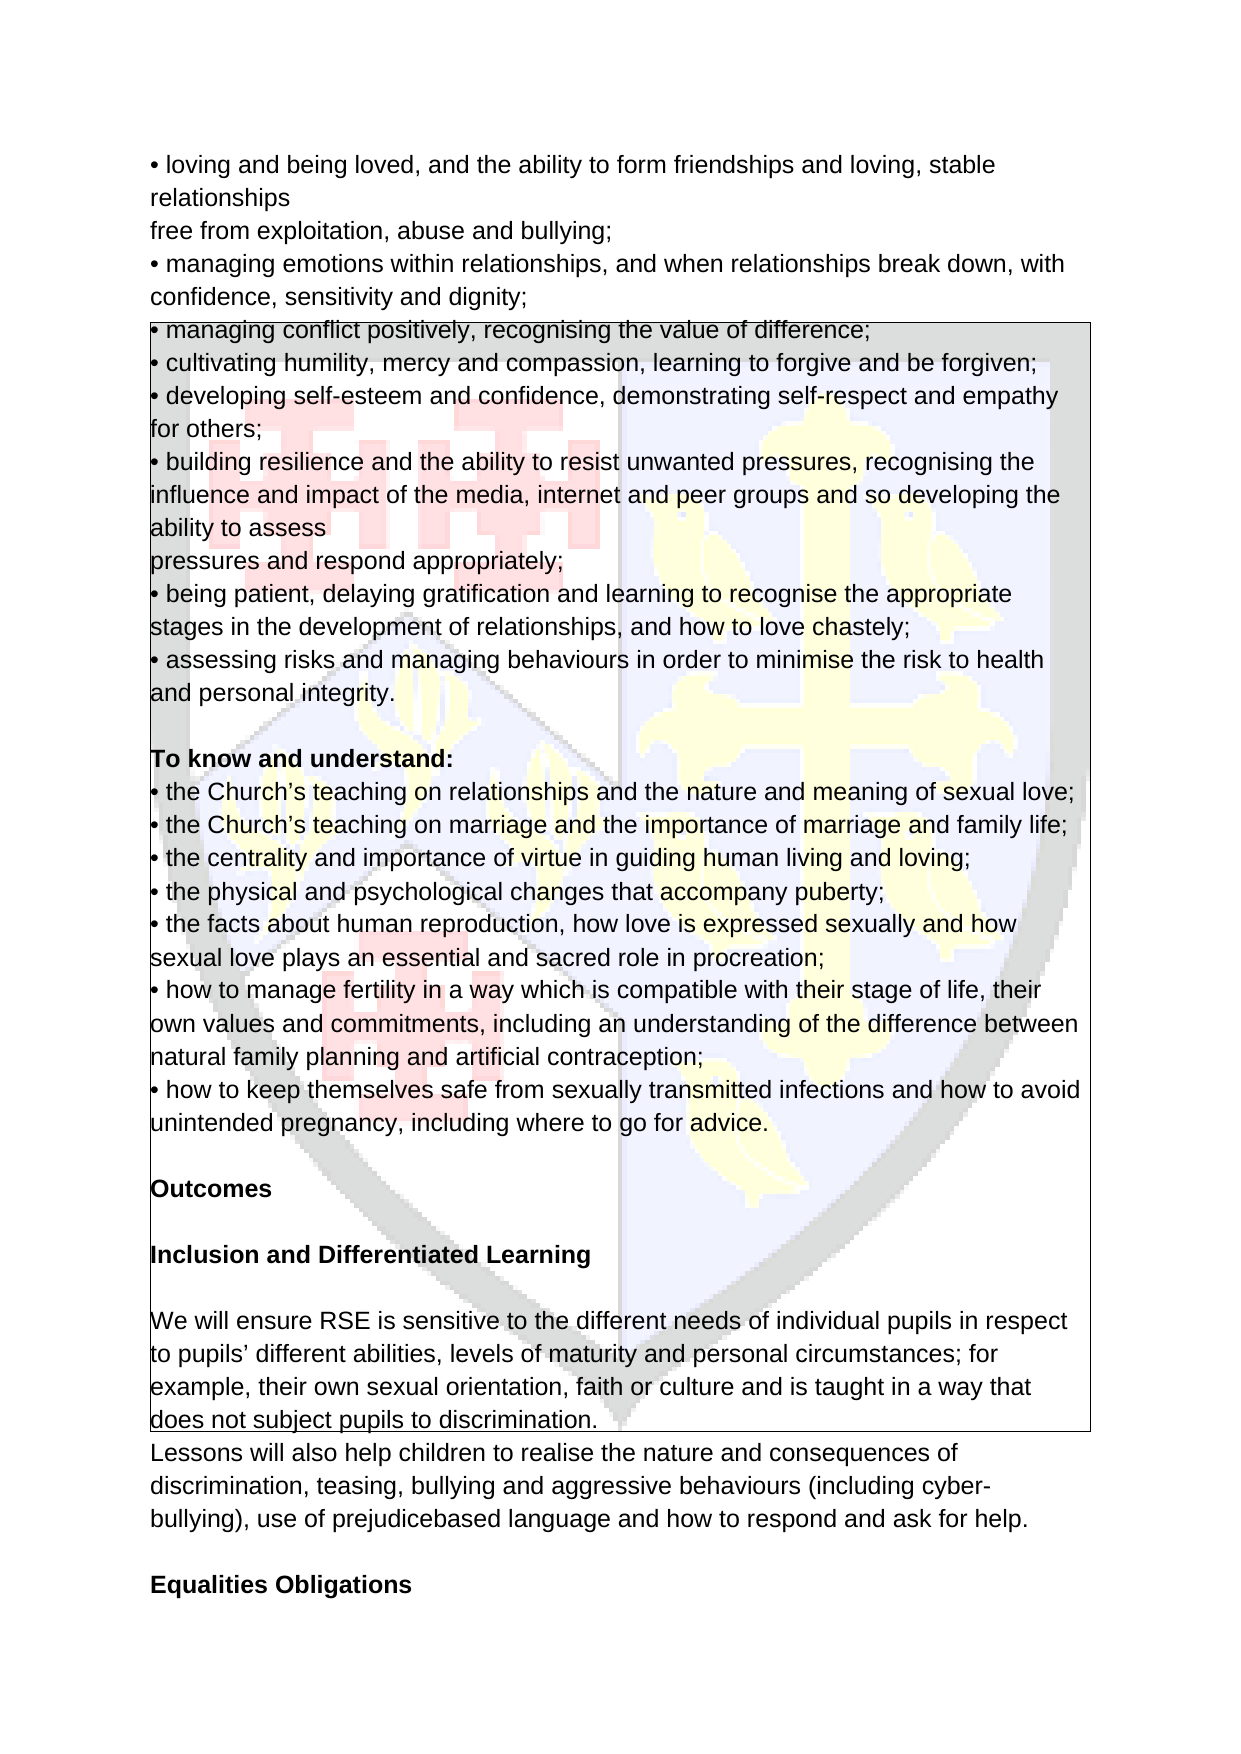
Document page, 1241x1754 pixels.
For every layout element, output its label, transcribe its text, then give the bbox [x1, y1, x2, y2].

text Equalities Obligations [150, 1570, 1090, 1599]
text • the centrality and importance of virtue in guiding human living and loving; [150, 843, 1090, 872]
text • loving and being loved, and the ability to form friendships and loving, stable relationships [150, 150, 1090, 212]
text free from exploitation, abuse and bullying; [150, 216, 1090, 245]
text • how to manage fertility in a way which is compatible with their stage of life, their own values and commitments, including an understanding of the difference between natural family planning and artificial contraception; [150, 976, 1090, 1070]
text • assessing risks and managing behaviours in order to minimise the risk to health and personal integrity. [150, 645, 1090, 707]
text unintended pregnancy, including where to go for advice. [150, 1108, 1090, 1136]
text • the Church’s teaching on marriage and the importance of marriage and family life; [150, 810, 1090, 839]
text • the facts about human reproduction, how love is expressed sexually and how sexual love plays an essential and sacred role in procreation; [150, 909, 1090, 971]
text pressures and respond appropriately; [150, 546, 1090, 575]
text To know and understand: [150, 744, 1090, 773]
text • managing emotions within relationships, and when relationships break down, with [150, 249, 1090, 278]
text We will ensure RSE is sensitive to the different needs of individual pupils in respect to pupils’ different abilities, levels of maturity and personal circumstances; for example, their own sexual orientation, faith or culture and is taught in a way that does not subject pupils to discrimination. [150, 1306, 1090, 1433]
text • developing self-esteem and confidence, demonstrating self-respect and empathy for others; [150, 381, 1090, 443]
text • how to keep themselves safe from sexually transmitted infections and how to avoid [150, 1074, 1090, 1103]
text Lessons will also help children to realise the nature and consequences of discrimination, teasing, bullying and aggressive behaviours (including cyber-bullying), use of prejudicebased language and how to respond and ask for help. [150, 1438, 1090, 1533]
text • the Church’s teaching on relationships and the nature and meaning of sexual love; [150, 777, 1090, 806]
text Outcomes [150, 1174, 1090, 1202]
text • cultivating humility, mercy and compassion, learning to forgive and be forgiven; [150, 348, 1090, 377]
text Inclusion and Differentiated Learning [150, 1240, 1090, 1268]
text • building resilience and the ability to resist unwanted pressures, recognising the influence and impact of the media, internet and peer groups and so developing the ability to assess [150, 447, 1090, 542]
text • managing conflict positively, recognising the value of difference; [150, 315, 1090, 344]
text confidence, sensitivity and dignity; [150, 282, 1090, 311]
text • the physical and psychological changes that accompany puberty; [150, 876, 1090, 905]
text • being patient, delaying gratification and learning to recognise the appropriate stages in the development of relationships, and how to love chastely; [150, 579, 1090, 641]
